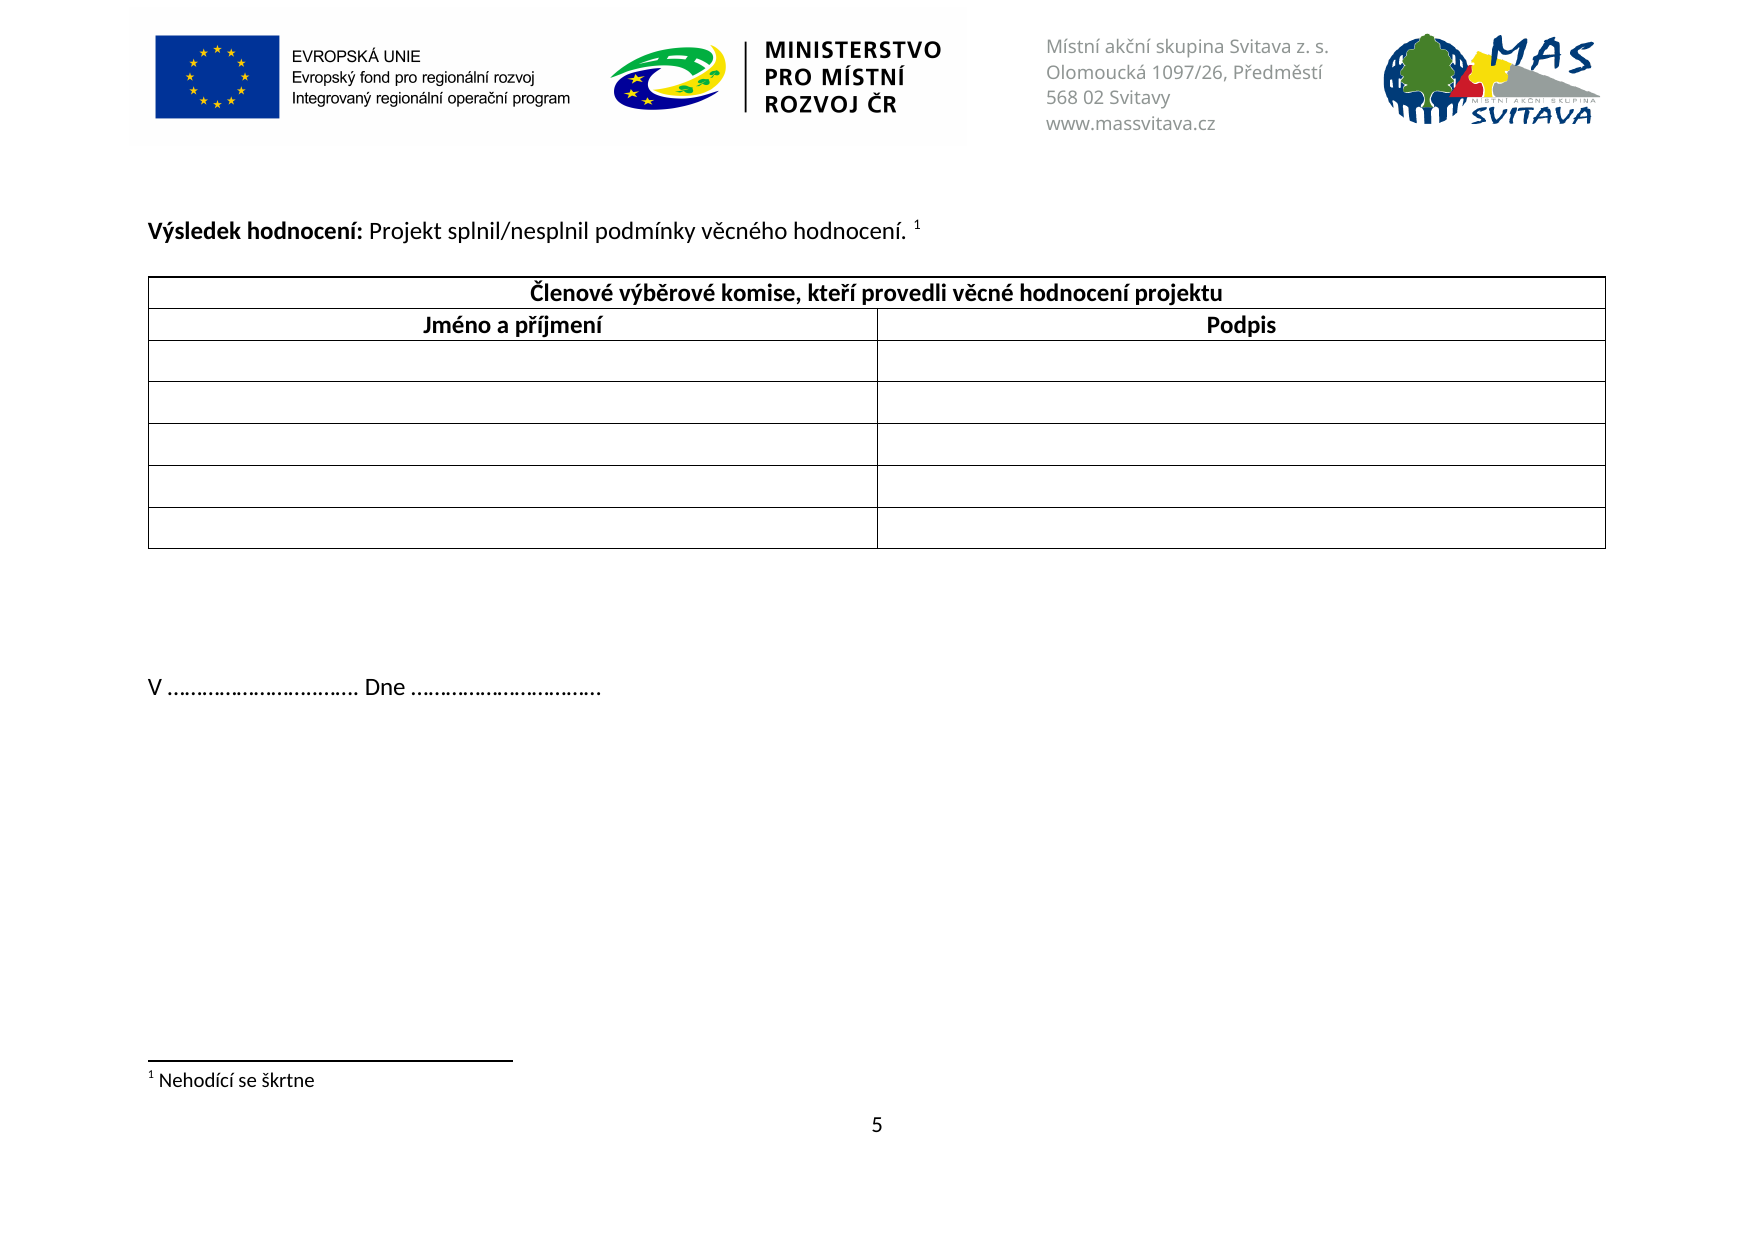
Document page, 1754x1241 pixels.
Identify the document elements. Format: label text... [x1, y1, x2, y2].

table_cell [149, 424, 877, 465]
text Výsledek hodnocení: Projekt splnil/nesplnil podmínky věcného hodnocení. [148, 215, 1606, 246]
table_cell [878, 508, 1605, 548]
text V ……………………..……. Dne …………………………… [148, 672, 1606, 702]
picture [1383, 33, 1601, 124]
picture [128, 7, 968, 146]
table_header Členové výběrové komise, kteří provedli věcné hodnocení projektu [149, 278, 1605, 308]
table_cell [878, 466, 1605, 507]
table_cell [149, 341, 877, 381]
table_cell [149, 382, 877, 423]
table_cell [878, 424, 1605, 465]
table_cell Jméno a příjmení [149, 309, 877, 339]
table_cell Podpis [878, 309, 1605, 339]
table_cell [149, 508, 877, 548]
table_cell [878, 341, 1605, 381]
table_cell [149, 466, 877, 507]
table_cell [878, 382, 1605, 423]
